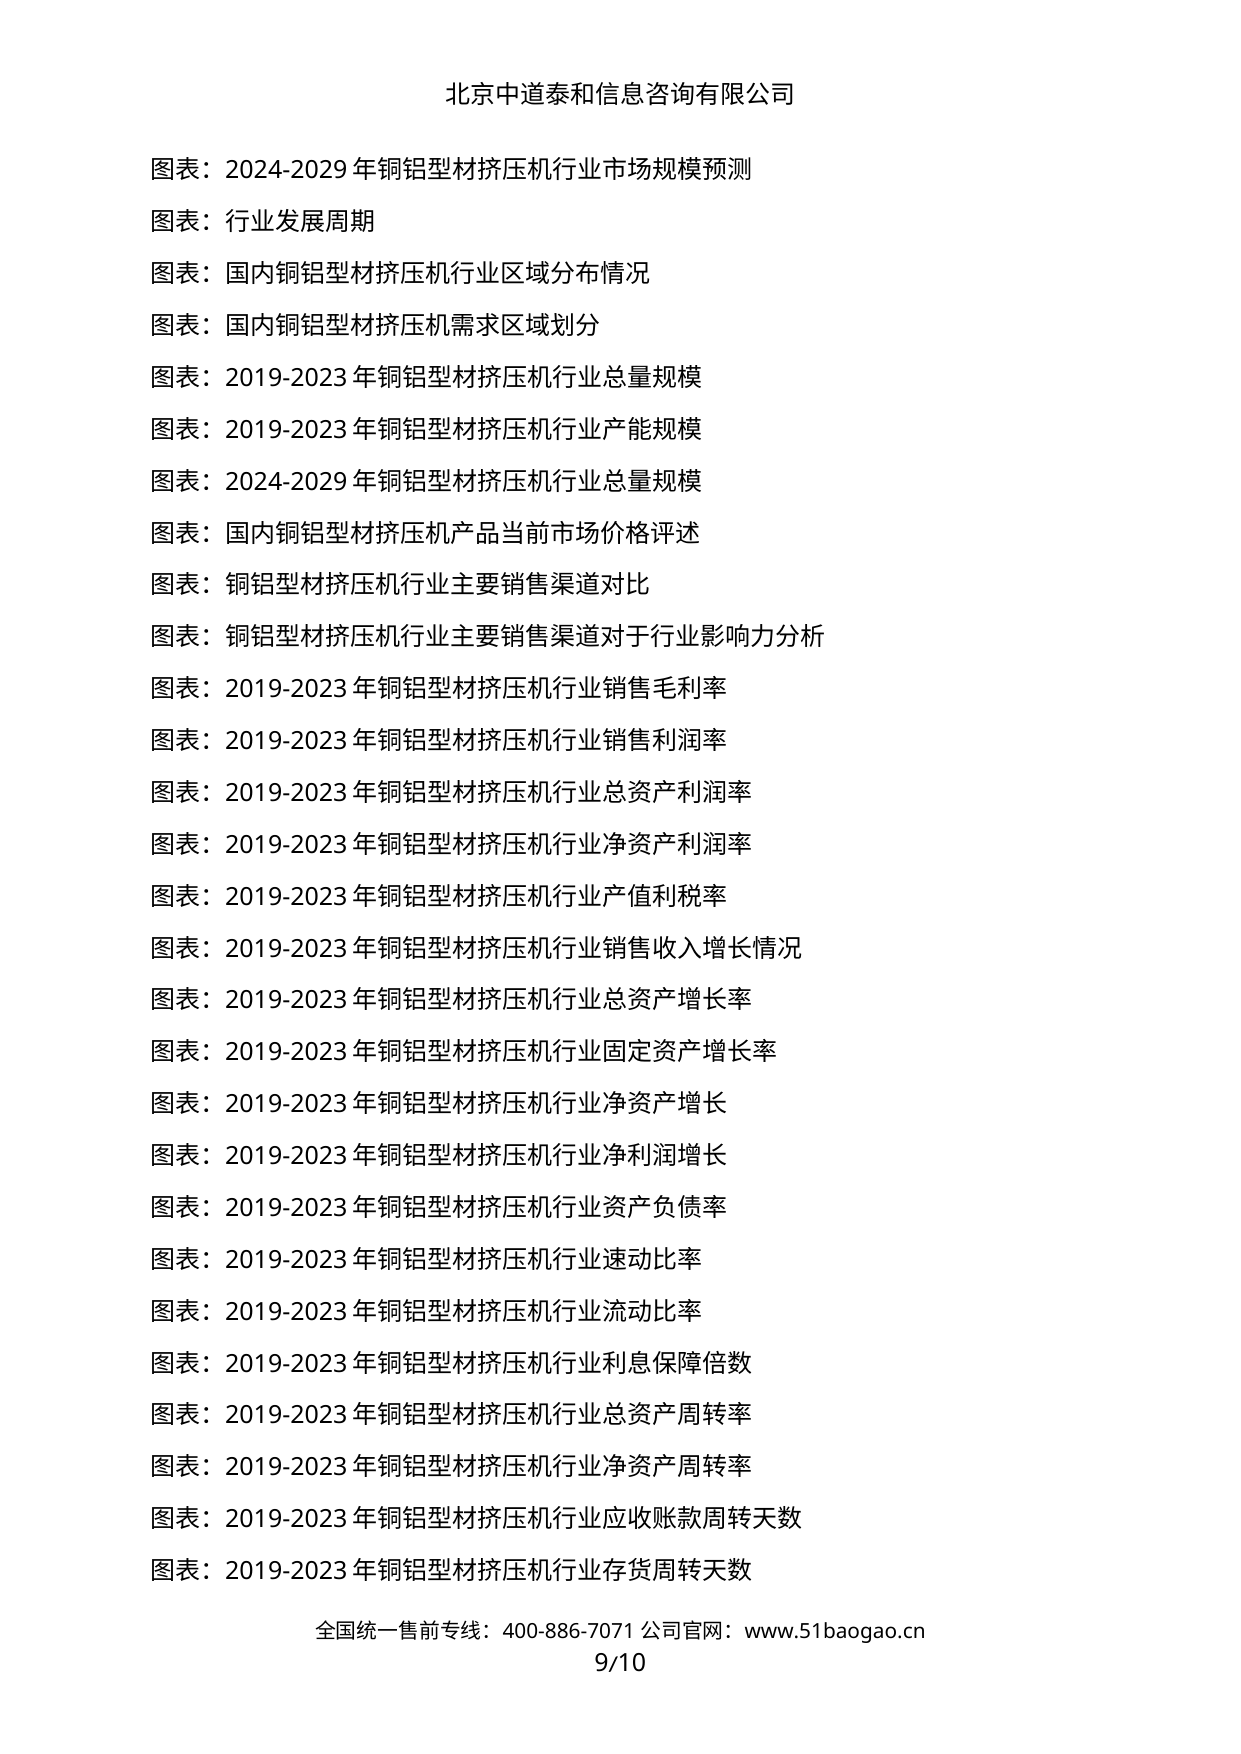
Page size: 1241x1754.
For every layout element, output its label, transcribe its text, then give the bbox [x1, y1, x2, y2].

text 图表：2019-2023年铜铝型材挤压机行业总资产周转率 [150, 1395, 1090, 1431]
text 图表：2024-2029年铜铝型材挤压机行业总量规模 [150, 461, 1090, 497]
text 图表：2019-2023年铜铝型材挤压机行业存货周转天数 [150, 1551, 1090, 1587]
text 图表：2019-2023年铜铝型材挤压机行业总资产利润率 [150, 772, 1090, 809]
text 图表：2019-2023年铜铝型材挤压机行业流动比率 [150, 1291, 1090, 1327]
text 图表：2019-2023年铜铝型材挤压机行业产能规模 [150, 409, 1090, 446]
text 图表：2019-2023年铜铝型材挤压机行业产值利税率 [150, 876, 1090, 912]
text 图表：2019-2023年铜铝型材挤压机行业销售收入增长情况 [150, 928, 1090, 964]
text 图表：铜铝型材挤压机行业主要销售渠道对于行业影响力分析 [150, 617, 1090, 653]
text 图表：2019-2023年铜铝型材挤压机行业总量规模 [150, 357, 1090, 394]
text 图表：2019-2023年铜铝型材挤压机行业净资产周转率 [150, 1447, 1090, 1483]
text 图表：国内铜铝型材挤压机需求区域划分 [150, 306, 1090, 342]
text 图表：2019-2023年铜铝型材挤压机行业净利润增长 [150, 1136, 1090, 1172]
text 图表：2019-2023年铜铝型材挤压机行业应收账款周转天数 [150, 1499, 1090, 1535]
text 图表：2019-2023年铜铝型材挤压机行业销售毛利率 [150, 669, 1090, 705]
text 图表：2019-2023年铜铝型材挤压机行业总资产增长率 [150, 980, 1090, 1016]
text 图表：2019-2023年铜铝型材挤压机行业资产负债率 [150, 1187, 1090, 1224]
text 图表：2019-2023年铜铝型材挤压机行业速动比率 [150, 1239, 1090, 1276]
text 图表：2024-2029年铜铝型材挤压机行业市场规模预测 [150, 150, 1090, 186]
text 图表：2019-2023年铜铝型材挤压机行业利息保障倍数 [150, 1343, 1090, 1379]
text 图表：国内铜铝型材挤压机产品当前市场价格评述 [150, 513, 1090, 549]
text 图表：行业发展周期 [150, 202, 1090, 238]
text 图表：2019-2023年铜铝型材挤压机行业固定资产增长率 [150, 1032, 1090, 1068]
text 图表：国内铜铝型材挤压机行业区域分布情况 [150, 254, 1090, 290]
text 图表：铜铝型材挤压机行业主要销售渠道对比 [150, 565, 1090, 601]
text 图表：2019-2023年铜铝型材挤压机行业净资产利润率 [150, 824, 1090, 861]
text 图表：2019-2023年铜铝型材挤压机行业净资产增长 [150, 1084, 1090, 1120]
text 图表：2019-2023年铜铝型材挤压机行业销售利润率 [150, 721, 1090, 757]
